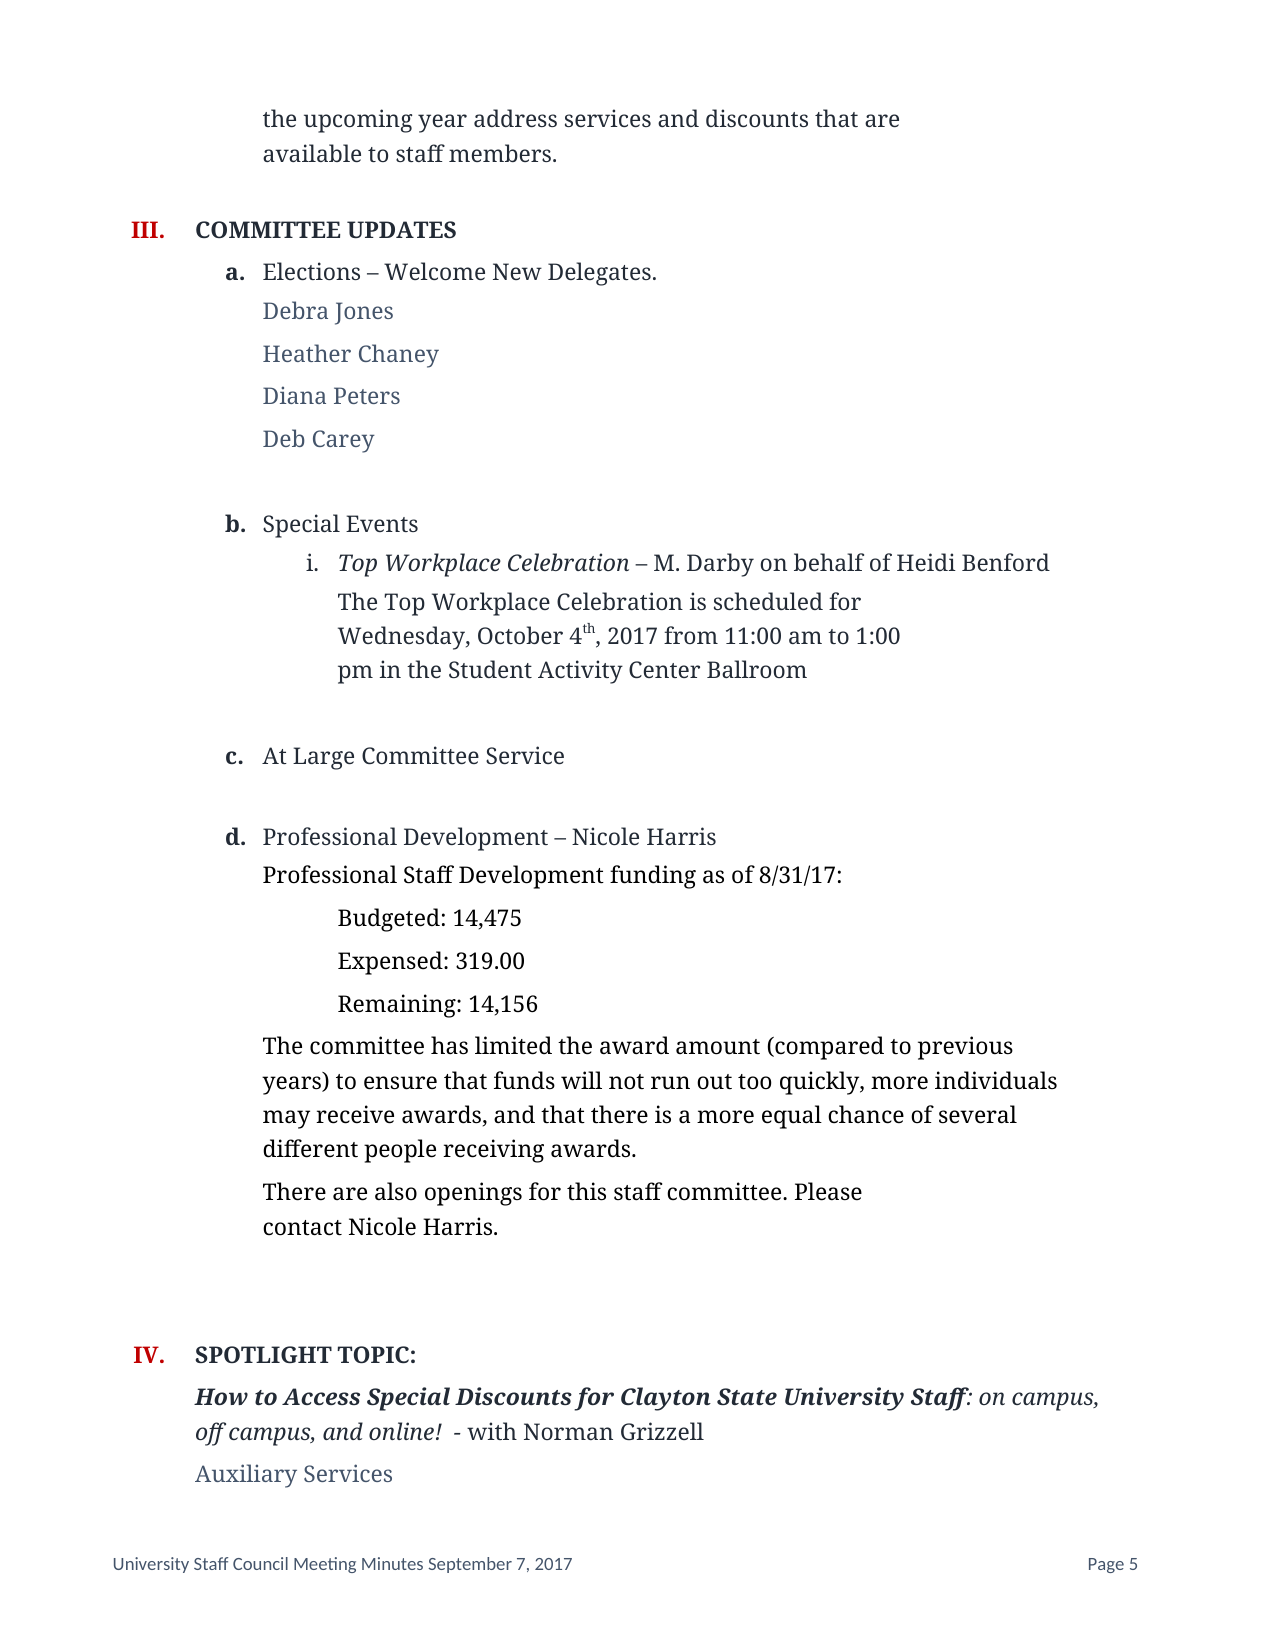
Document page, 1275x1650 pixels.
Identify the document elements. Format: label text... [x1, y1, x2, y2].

text The Top Workplace Celebration is scheduled for Wednesday, October 4th, 2017 from 11:00 am to 1:00 pm in the Student Activity Center Ballroom [337, 585, 937, 685]
text How to Access Special Discounts for Clayton State University Staff: on campus, off campus, and online! - with Norman Grizzell [195, 1381, 1125, 1447]
text Professional Staff Development funding as of 8/31/17: [262, 859, 937, 891]
subtitle Professional Development – Nicole Harris [225, 821, 1087, 852]
list SPOTLIGHT TOPIC: [165, 1338, 937, 1370]
text Deb Carey [262, 423, 937, 454]
subtitle Elections – Welcome New Delegates. [225, 256, 937, 287]
text Expensed: 319.00 [337, 945, 937, 976]
text Auxiliary Services [195, 1458, 1125, 1489]
text Diana Peters [262, 380, 937, 411]
text Debra Jones [262, 295, 937, 326]
text Budgeted: 14,475 [337, 902, 937, 933]
text Heather Chaney [262, 337, 937, 369]
subtitle At Large Committee Service [225, 739, 1087, 771]
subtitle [225, 103, 937, 169]
subtitle Top Workplace Celebration – M. Darby on behalf of Heidi Benford [319, 547, 1153, 578]
text The committee has limited the award amount (compared to previous years) to ensure that funds will not run out too quickly, more individuals may receive awards, and that there is a more equal chance of several different people receiving awards. [262, 1030, 1078, 1164]
text There are also openings for this staff committee. Please contact Nicole Harris. [262, 1176, 937, 1242]
text Remaining: 14,156 [337, 987, 937, 1019]
subtitle COMMITTEE UPDATES [165, 213, 937, 245]
subtitle Special Events [225, 508, 937, 539]
